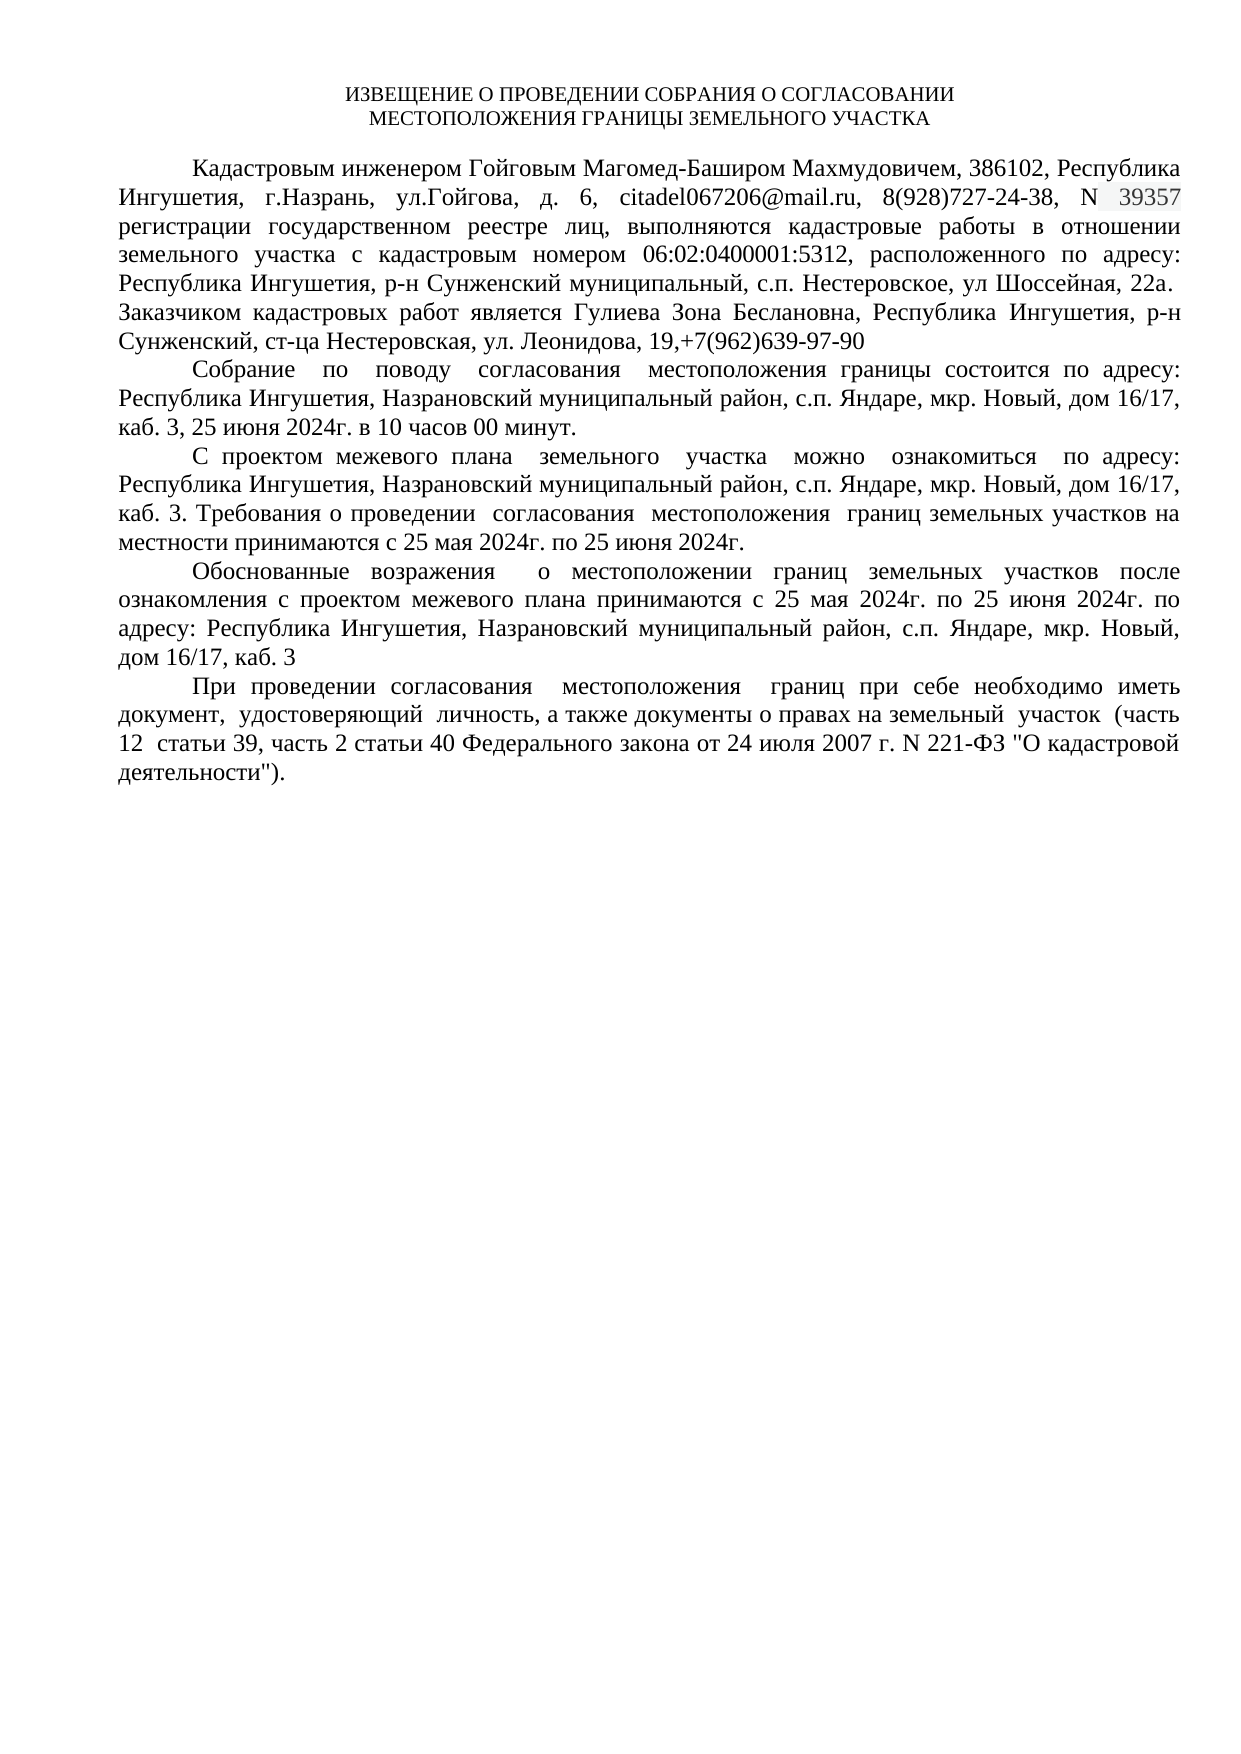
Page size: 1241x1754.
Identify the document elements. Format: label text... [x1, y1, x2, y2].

text ИЗВЕЩЕНИЕ О ПРОВЕДЕНИИ СОБРАНИЯ О СОГЛАСОВАНИИ [118, 81, 1181, 106]
text При проведении согласования местоположения границ при себе необходимо иметь документ, удостоверяющий личность, а также документы о правах на земельный участок (часть 12 статьи 39, часть 2 статьи 40 Федерального закона от 24 июля 2007 г. N 221-ФЗ "О кадастровой деятельности"). [118, 671, 1181, 786]
text Кадастровым инженером Гойговым Магомед-Баширом Махмудовичем, 386102, Республика Ингушетия, г.Назрань, ул.Гойгова, д. 6, citadel067206@mail.ru, 8(928)727-24-38, N 39357 регистрации государственном реестре лиц, выполняются кадастровые работы в отношении земельного участка с кадастровым номером 06:02:0400001:5312, расположенного по адресу: Республика Ингушетия, р-н Сунженский муниципальный, с.п. Нестеровское, ул Шоссейная, 22а. Заказчиком кадастровых работ является Гулиева Зона Беслановна, Республика Ингушетия, р-н Сунженский, ст-ца Нестеровская, ул. Леонидова, 19,+7(962)639-97-90 [118, 153, 1181, 354]
text МЕСТОПОЛОЖЕНИЯ ГРАНИЦЫ ЗЕМЕЛЬНОГО УЧАСТКА [118, 106, 1181, 129]
text С проектом межевого плана земельного участка можно ознакомиться по адресу: Республика Ингушетия, Назрановский муниципальный район, с.п. Яндаре, мкр. Новый, дом 16/17, каб. 3. Требования о проведении согласования местоположения границ земельных участков на местности принимаются с 25 мая 2024г. по 25 июня 2024г. [118, 441, 1181, 556]
text Собрание по поводу согласования местоположения границы состоится по адресу: Республика Ингушетия, Назрановский муниципальный район, с.п. Яндаре, мкр. Новый, дом 16/17, каб. 3, 25 июня 2024г. в 10 часов 00 минут. [118, 354, 1181, 441]
text Обоснованные возражения о местоположении границ земельных участков после ознакомления с проектом межевого плана принимаются с 25 мая 2024г. по 25 июня 2024г. по адресу: Республика Ингушетия, Назрановский муниципальный район, с.п. Яндаре, мкр. Новый, дом 16/17, каб. 3 [118, 556, 1181, 671]
